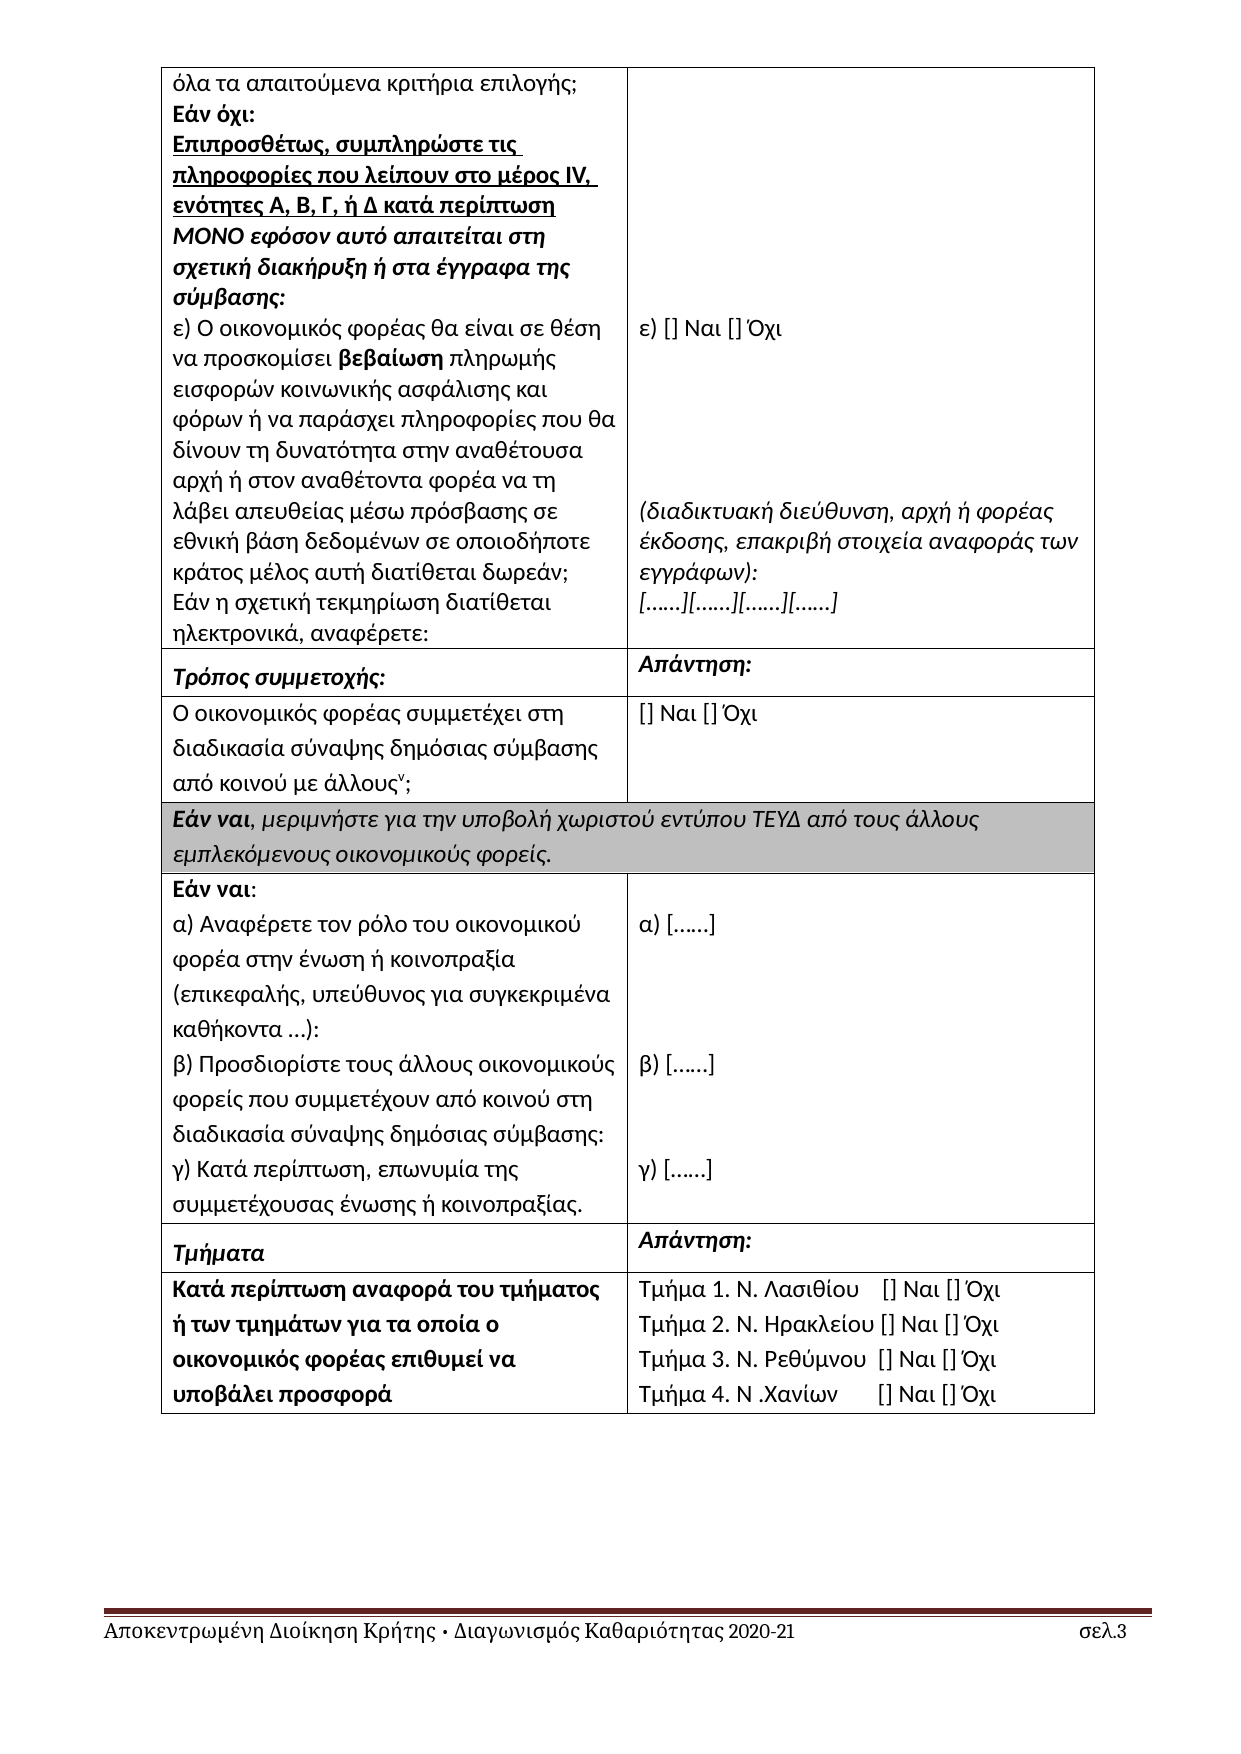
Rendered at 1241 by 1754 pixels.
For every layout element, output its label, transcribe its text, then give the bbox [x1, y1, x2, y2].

table_cell [] Ναι [] Όχι [628, 697, 1094, 802]
table_cell Απάντηση: [628, 1224, 1094, 1272]
table_cell Εάν ναι: α) Αναφέρετε τον ρόλο του οικονομικού φορέα στην ένωση ή κοινοπραξία (επικεφαλής, υπεύθυνος για συγκεκριμένα καθήκοντα …): β) Προσδιορίστε τους άλλους οικονομικούς φορείς που συμμετέχουν από κοινού στη διαδικασία σύναψης δημόσιας σύμβασης: γ) Κατά περίπτωση, επωνυμία της συμμετέχουσας ένωσης ή κοινοπραξίας. [162, 874, 627, 1223]
table_cell Κατά περίπτωση αναφορά του τμήματος ή των τμημάτων για τα οποία ο οικονομικός φορέας επιθυμεί να υποβάλει προσφορά [162, 1273, 627, 1412]
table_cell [628, 68, 1094, 647]
table_cell Ο οικονομικός φορέας συμμετέχει στη διαδικασία σύναψης δημόσιας σύμβασης από κοινού με άλλους; [162, 697, 627, 802]
table_cell Απάντηση: [628, 649, 1094, 696]
table_cell Τμήμα 1. Ν. Λασιθίου [] Ναι [] Όχι Τμήμα 2. Ν. Ηρακλείου [] Ναι [] Όχι Τμήμα 3. Ν. Ρεθύμνου [] Ναι [] Όχι Τμήμα 4. Ν .Χανίων [] Ναι [] Όχι [628, 1273, 1094, 1412]
table_cell α) [……] β) [……] γ) [……] [628, 874, 1094, 1223]
table_cell Τμήματα [162, 1224, 627, 1272]
table_cell Τρόπος συμμετοχής: [162, 649, 627, 696]
table_cell Εάν ναι, μεριμνήστε για την υποβολή χωριστού εντύπου ΤΕΥΔ από τους άλλους εμπλεκόμενους οικονομικούς φορείς. [162, 803, 1094, 872]
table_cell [162, 68, 627, 647]
